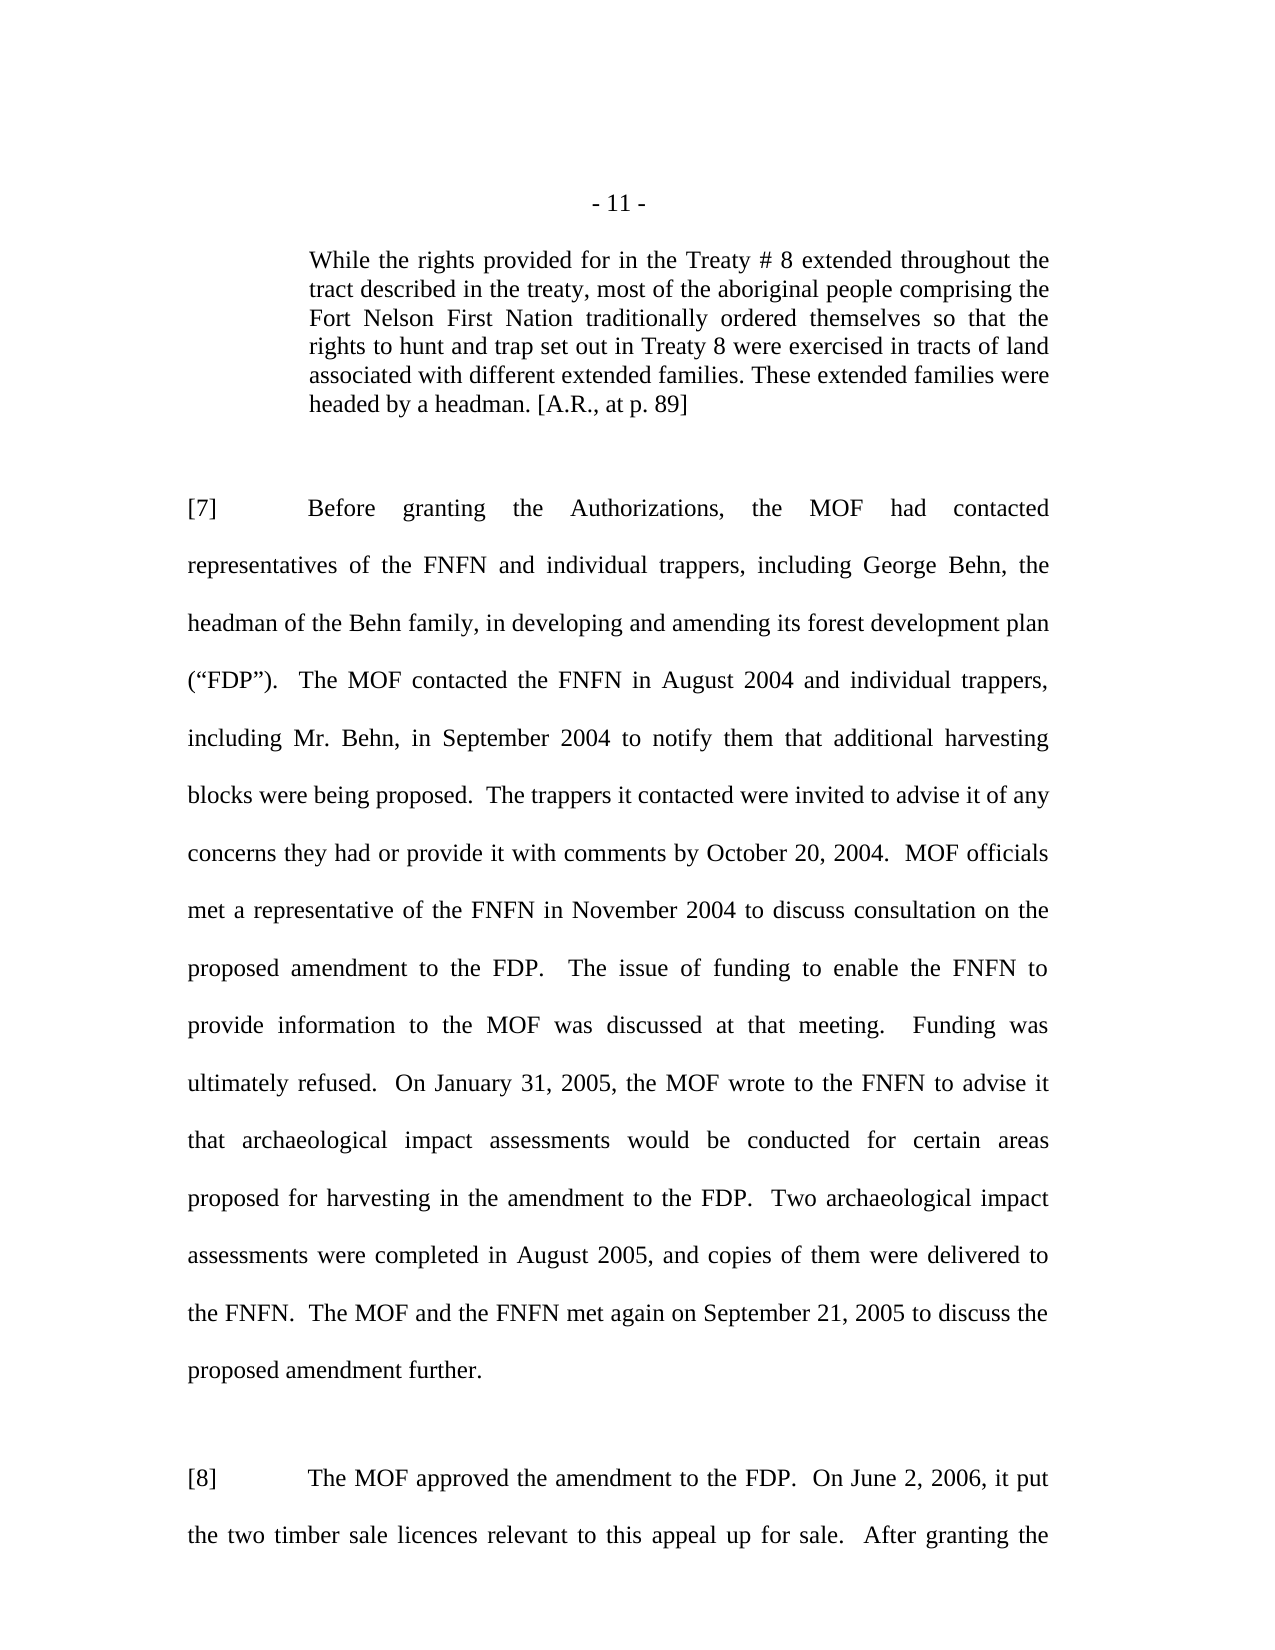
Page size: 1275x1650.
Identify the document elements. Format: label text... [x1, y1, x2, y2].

text While the rights provided for in the Treaty # 8 extended throughout the tract described in the treaty, most of the aboriginal people comprising the Fort Nelson First Nation traditionally ordered themselves so that the rights to hunt and trap set out in Treaty 8 were exercised in tracts of land associated with different extended families. These extended families were headed by a headman. [A.R., at p. 89] [309, 245, 1050, 418]
text Before granting the Authorizations, the MOF had contacted representatives of the FNFN and individual trappers, including George Behn, the headman of the Behn family, in developing and amending its forest development plan (“FDP”). The MOF contacted the FNFN in August 2004 and individual trappers, including Mr. Behn, in September 2004 to notify them that additional harvesting blocks were being proposed. The trappers it contacted were invited to advise it of any concerns they had or provide it with comments by October 20, 2004. MOF officials met a representative of the FNFN in November 2004 to discuss consultation on the proposed amendment to the FDP. The issue of funding to enable the FNFN to provide information to the MOF was discussed at that meeting. Funding was ultimately refused. On January 31, 2005, the MOF wrote to the FNFN to advise it that archaeological impact assessments would be conducted for certain areas proposed for harvesting in the amendment to the FDP. Two archaeological impact assessments were completed in August 2005, and copies of them were delivered to the FNFN. The MOF and the FNFN met again on September 21, 2005 to discuss the proposed amendment further. [187, 493, 1050, 1384]
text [187, 1463, 1050, 1549]
